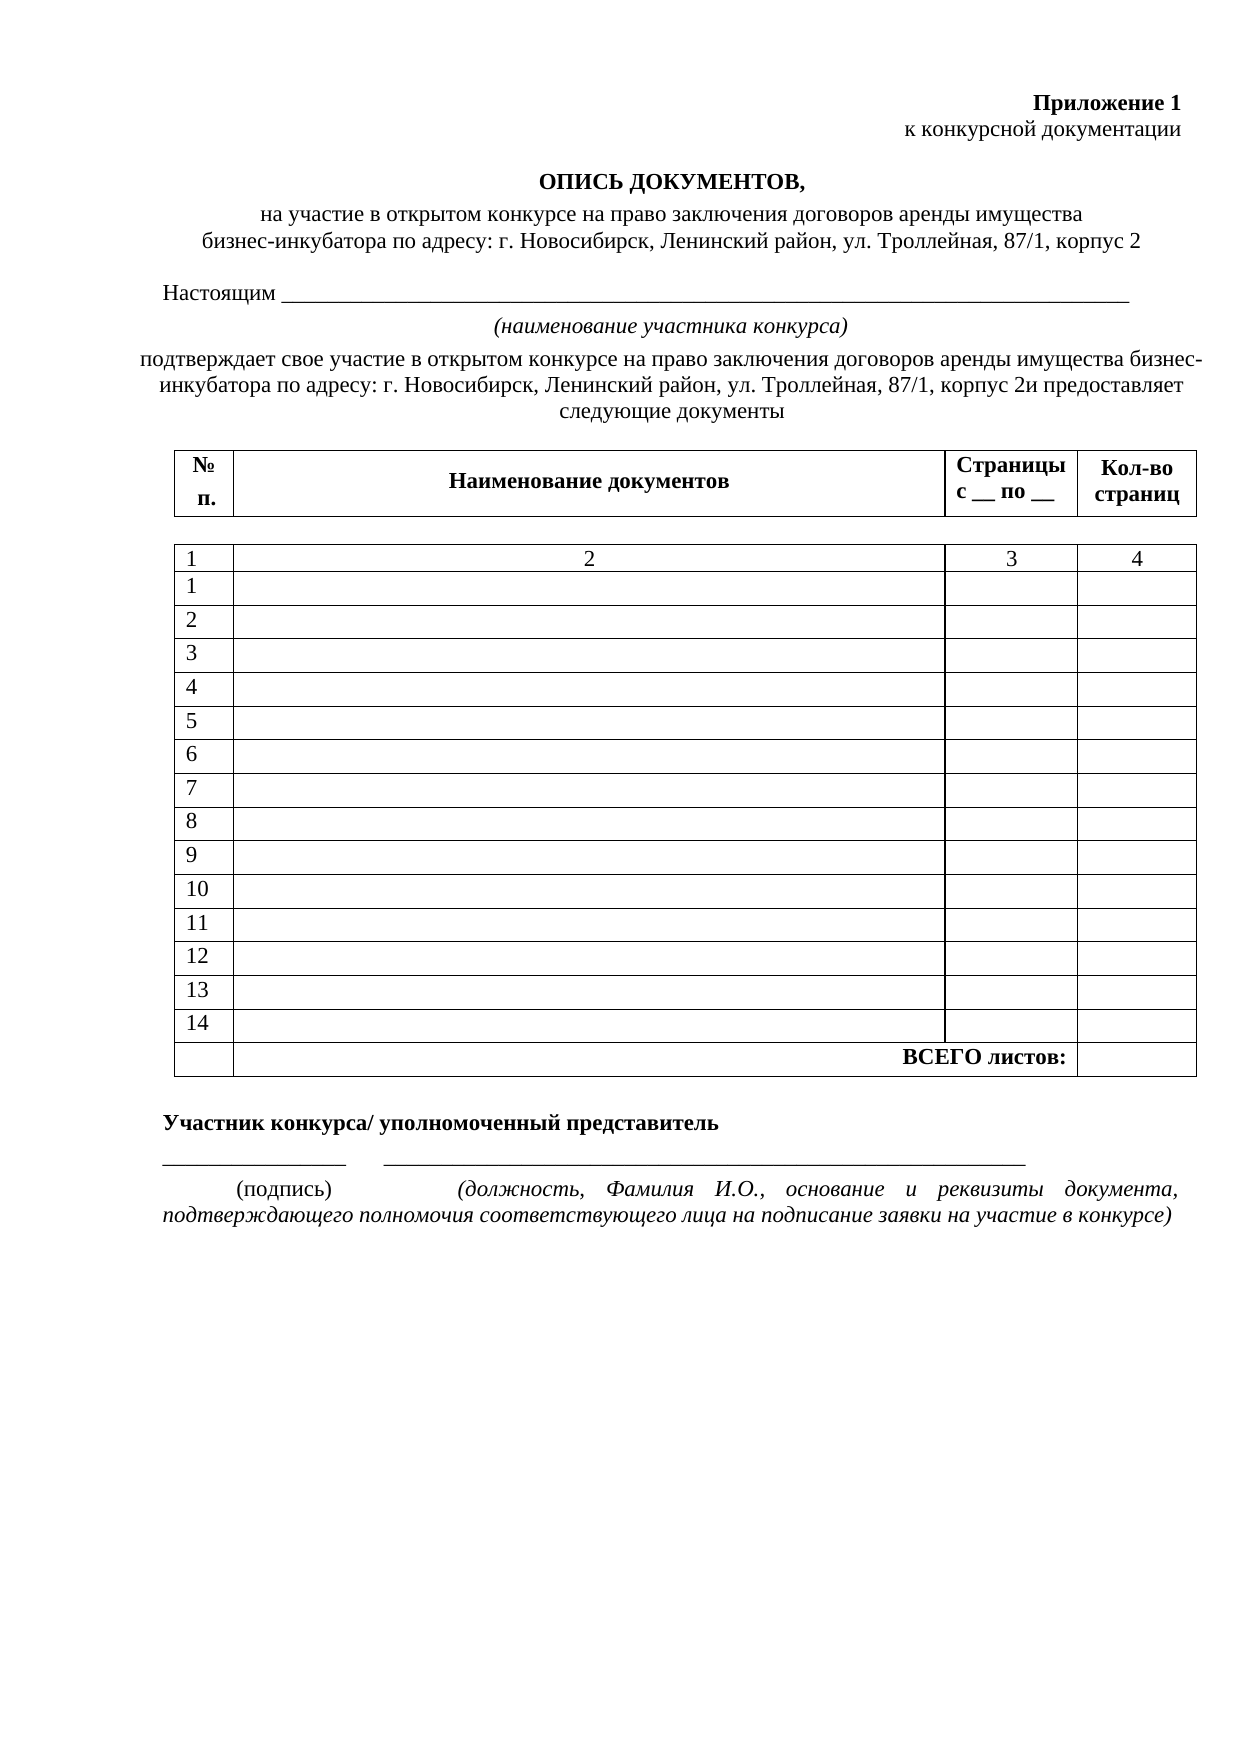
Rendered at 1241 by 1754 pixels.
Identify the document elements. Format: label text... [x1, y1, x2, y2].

table_header 2 [234, 545, 944, 571]
table_cell [946, 606, 1077, 638]
table_cell [234, 808, 944, 840]
table_cell [234, 673, 944, 706]
text к конкурсной документации [162, 115, 1181, 141]
table_cell [946, 774, 1077, 807]
table_cell [1078, 976, 1196, 1008]
table_cell [946, 909, 1077, 941]
table_cell [946, 707, 1077, 739]
table_cell [946, 572, 1077, 605]
text Приложение 1 [162, 89, 1181, 115]
table_cell [234, 841, 944, 874]
table_cell [234, 942, 944, 975]
table_cell [234, 606, 944, 638]
table_cell [946, 875, 1077, 907]
table_cell [1078, 909, 1196, 941]
table_cell [1078, 942, 1196, 975]
table_cell [234, 875, 944, 907]
text бизнес-инкубатора по адресу: г. Новосибирск, Ленинский район, ул. Троллейная, 87/1, корпус 2 [133, 227, 1211, 253]
table_cell [946, 808, 1077, 840]
table_cell [234, 707, 944, 739]
table_header 1 [175, 545, 233, 571]
table_cell 4 [175, 673, 233, 706]
table_cell [234, 976, 944, 1008]
table_cell [946, 942, 1077, 975]
table_cell [234, 774, 944, 807]
table_cell [946, 639, 1077, 672]
table_cell [234, 909, 944, 941]
table_cell [1078, 774, 1196, 807]
table_cell [1078, 572, 1196, 605]
table_cell 6 [175, 740, 233, 773]
text на участие в открытом конкурсе на право заключения договоров аренды имущества [133, 200, 1211, 227]
table_cell [175, 1043, 233, 1076]
table_cell 7 [175, 774, 233, 807]
table_cell [1078, 707, 1196, 739]
text (подпись) (должность, Фамилия И.О., основание и реквизиты документа, подтверждающего полномочия соответствующего лица на подписание заявки на участие в конкурсе) [162, 1174, 1181, 1227]
table_cell [1078, 841, 1196, 874]
table_header Кол-во страниц [1078, 451, 1196, 516]
table_cell 3 [175, 639, 233, 672]
text (наименование участника конкурса) [162, 312, 1181, 338]
table_cell [234, 740, 944, 773]
text подтверждает свое участие в открытом конкурсе на право заключения договоров аренды имущества бизнес-инкубатора по адресу: г. Новосибирск, Ленинский район, ул. Троллейная, 87/1, корпус 2и предоставляет следующие документы [133, 344, 1211, 424]
table_cell [1078, 1043, 1196, 1076]
table_cell 13 [175, 976, 233, 1008]
table_header Наименование документов [234, 451, 944, 516]
table_cell 11 [175, 909, 233, 941]
table_cell [1078, 606, 1196, 638]
table_cell [1078, 875, 1196, 907]
table_cell [946, 1010, 1077, 1042]
table_cell [1078, 740, 1196, 773]
table_cell [1078, 673, 1196, 706]
table_cell [946, 976, 1077, 1008]
table_cell [946, 740, 1077, 773]
table_cell 2 [175, 606, 233, 638]
table_cell [234, 1010, 944, 1042]
table_cell [946, 841, 1077, 874]
table_cell [1078, 1010, 1196, 1042]
text ________________ ________________________________________________________ [162, 1142, 1181, 1168]
table_cell 1 [175, 572, 233, 605]
text ОПИСЬ ДОКУМЕНТОВ, [162, 168, 1181, 194]
table_cell 10 [175, 875, 233, 907]
table_cell 8 [175, 808, 233, 840]
table_cell 12 [175, 942, 233, 975]
table_cell ВСЕГО листов: [234, 1043, 1077, 1076]
table_cell [946, 673, 1077, 706]
table_cell [1078, 639, 1196, 672]
table_header Страницы с __ по __ [946, 451, 1077, 516]
table_cell 14 [175, 1010, 233, 1042]
table_cell [234, 639, 944, 672]
table_cell [234, 572, 944, 605]
text Настоящим __________________________________________________________________________ [162, 279, 1181, 306]
text Участник конкурса/ уполномоченный представитель [162, 1109, 1181, 1136]
table_cell 5 [175, 707, 233, 739]
table_header № п. [175, 451, 233, 516]
table_header 3 [946, 545, 1077, 571]
table_header 4 [1078, 545, 1196, 571]
table_cell [1078, 808, 1196, 840]
table_cell 9 [175, 841, 233, 874]
